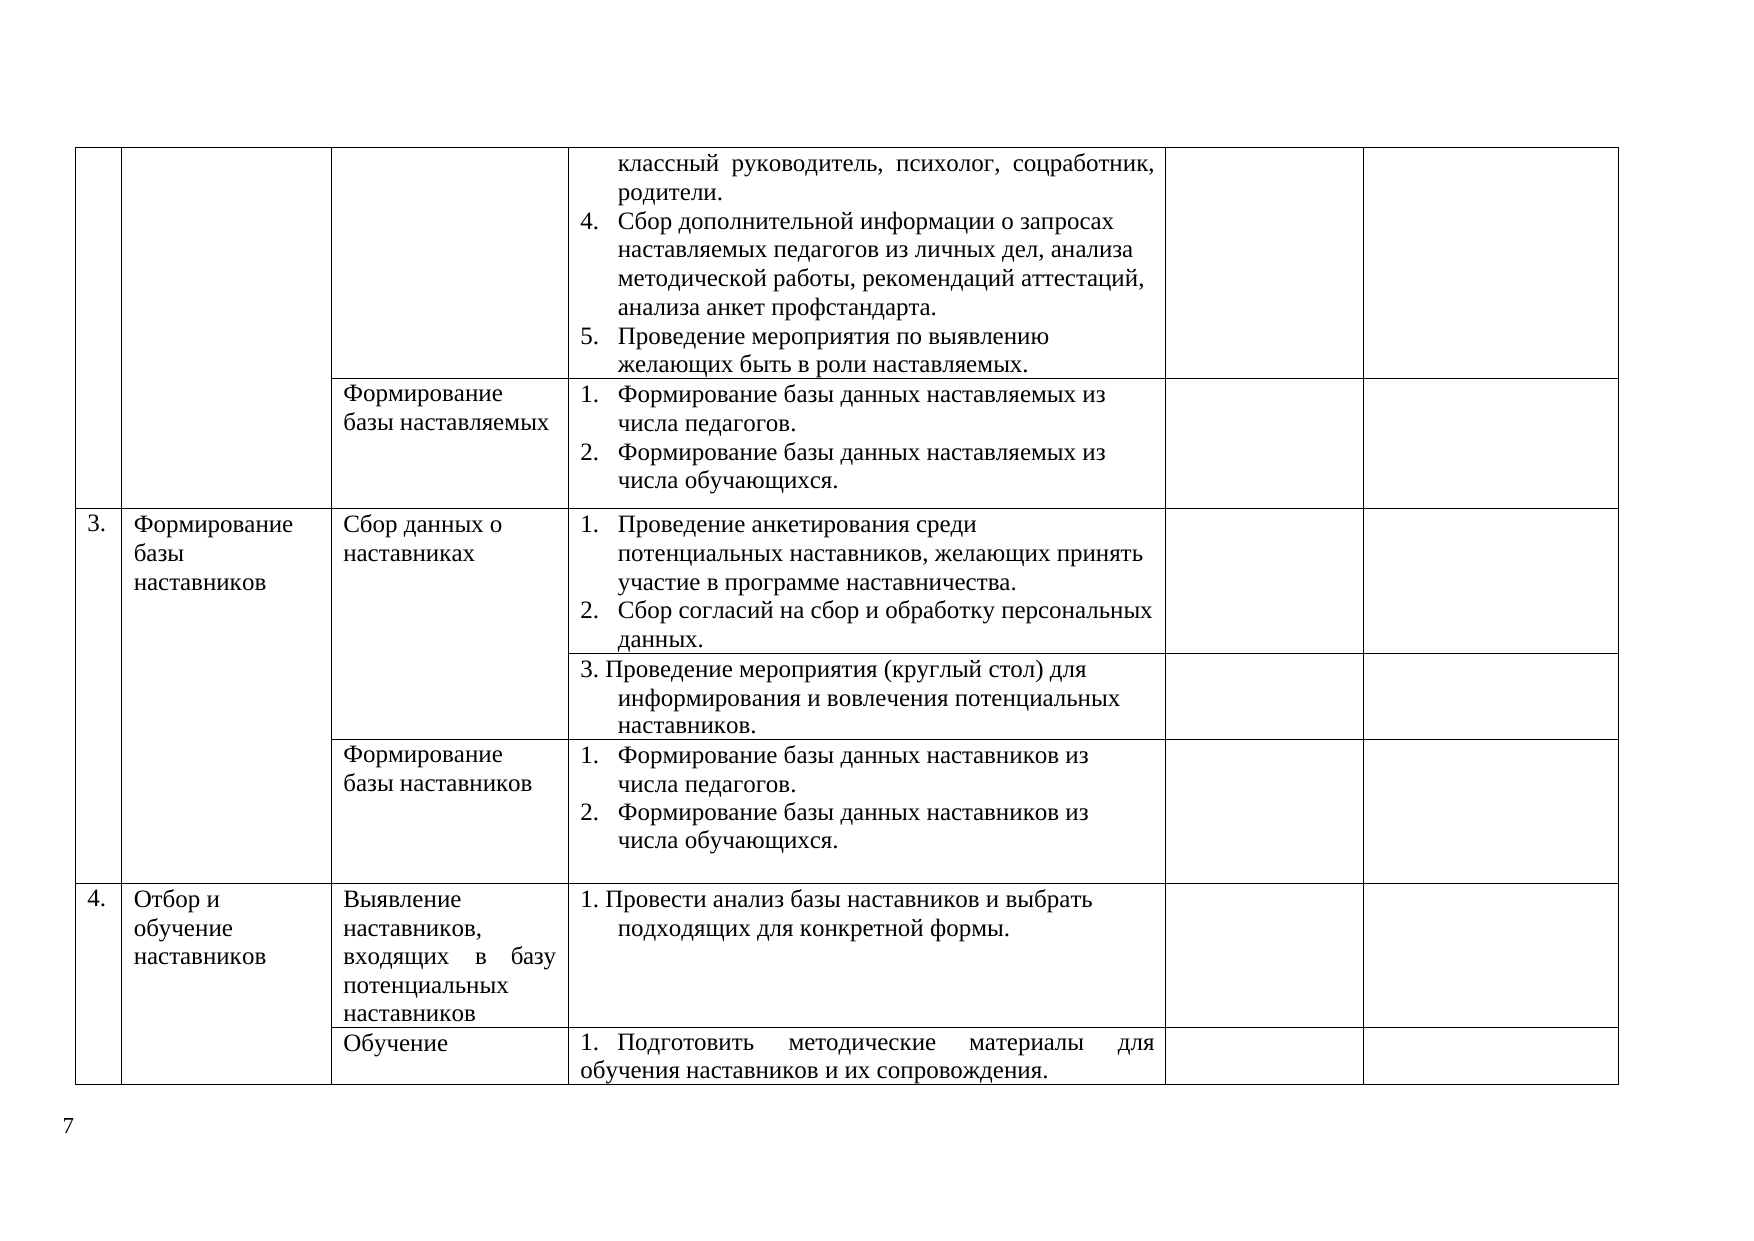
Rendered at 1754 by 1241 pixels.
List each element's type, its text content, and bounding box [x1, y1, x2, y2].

table_cell Выявление наставников, входящих в базу потенциальных наставников [332, 884, 568, 1027]
table_cell [1364, 740, 1618, 883]
table_cell [1364, 509, 1618, 653]
table_cell [1364, 654, 1618, 739]
table_header [1166, 148, 1363, 378]
table_header [1364, 148, 1618, 378]
table_cell [1166, 884, 1363, 1027]
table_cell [332, 1028, 568, 1084]
table_header [332, 148, 568, 378]
table_cell Формирование базы наставляемых [332, 379, 568, 508]
table_cell 1. Провести анализ базы наставников и выбрать подходящих для конкретной формы. [569, 884, 1165, 1027]
table_header [122, 148, 331, 508]
table_cell [1166, 1028, 1363, 1084]
table_header классный руководитель, психолог, соцработник, родители. Сбор дополнительной информации о запросах наставляемых педагогов из личных дел, анализа методической работы, рекомендаций аттестаций, анализа анкет профстандарта. Проведение мероприятия по выявлению желающих быть в роли наставляемых. [569, 148, 1165, 378]
table_cell [1364, 379, 1618, 508]
table_cell Проведение анкетирования среди потенциальных наставников, желающих принять участие в программе наставничества. Сбор согласий на сбор и обработку персональных данных. [569, 509, 1165, 653]
table_cell [1166, 740, 1363, 883]
table_cell [1166, 654, 1363, 739]
table_cell [1364, 884, 1618, 1027]
table_cell Формирование базы наставников [332, 740, 568, 883]
table_cell Сбор данных о наставниках [332, 509, 568, 739]
table_cell 3. Проведение мероприятия (круглый стол) для информирования и вовлечения потенциальных наставников. [569, 654, 1165, 739]
table_cell 3. [76, 509, 121, 883]
table_cell Формирование базы наставников [122, 509, 331, 883]
table_cell 4. [76, 884, 121, 1084]
table_cell Отбор и обучение наставников [122, 884, 331, 1084]
table_cell [1166, 379, 1363, 508]
table_cell [1364, 1028, 1618, 1084]
table_cell Формирование базы данных наставников из числа педагогов. Формирование базы данных наставников из числа обучающихся. [569, 740, 1165, 883]
table_cell Формирование базы данных наставляемых из числа педагогов. Формирование базы данных наставляемых из числа обучающихся. [569, 379, 1165, 508]
table_header [76, 148, 121, 508]
table_cell [1166, 509, 1363, 653]
table_cell 1. Подготовить методические материалы для обучения наставников и их сопровождения. [569, 1028, 1165, 1084]
